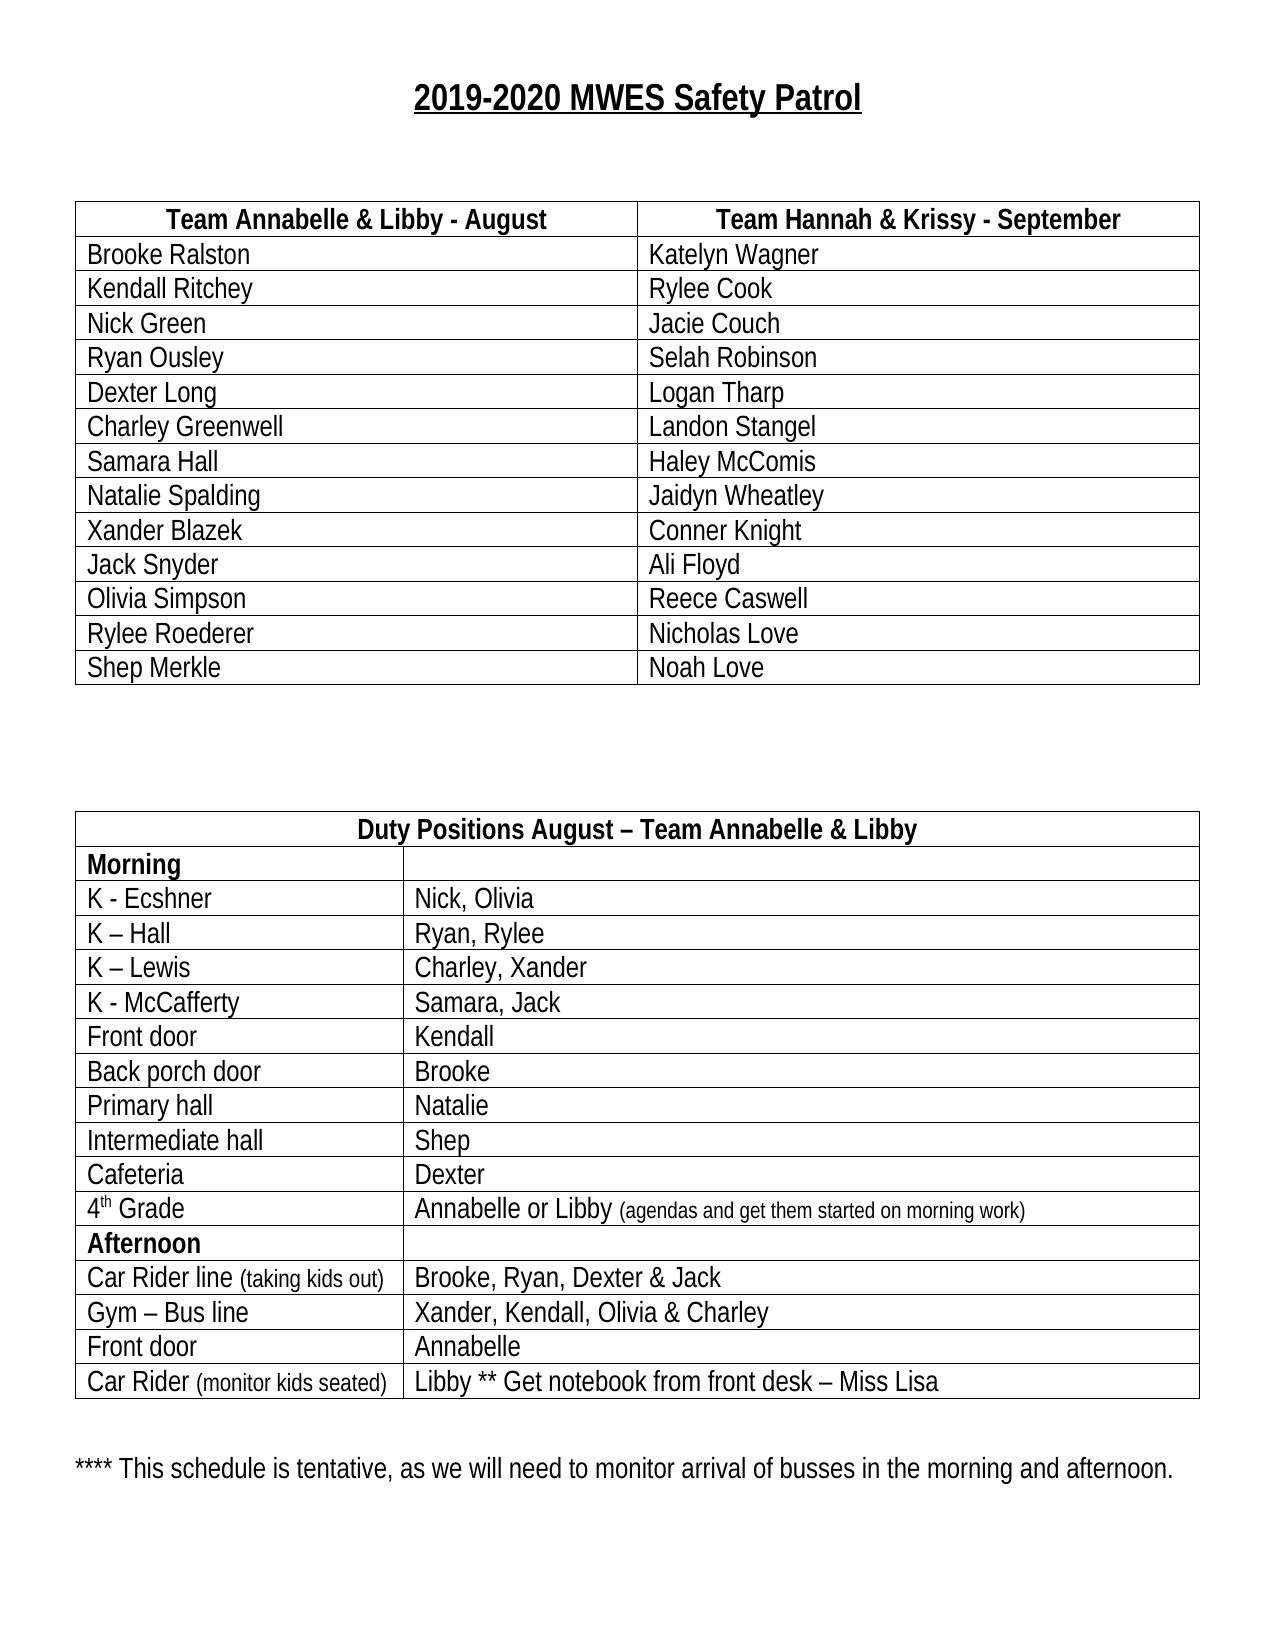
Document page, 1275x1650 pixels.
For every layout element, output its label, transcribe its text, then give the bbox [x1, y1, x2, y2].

table_cell Annabelle [404, 1330, 1199, 1363]
table_cell Brooke, Ryan, Dexter & Jack [404, 1261, 1199, 1294]
table_cell Landon Stangel [638, 409, 1199, 443]
table_cell Morning [76, 847, 403, 880]
table_header Team Annabelle & Libby - August [76, 202, 637, 236]
table_cell Katelyn Wagner [638, 237, 1199, 270]
table_cell Kendall [404, 1019, 1199, 1053]
table_cell Natalie Spalding [76, 478, 637, 512]
table_cell Samara Hall [76, 444, 637, 477]
table_cell Rylee Cook [638, 271, 1199, 305]
table_cell Nick, Olivia [404, 881, 1199, 915]
table_cell Xander, Kendall, Olivia & Charley [404, 1295, 1199, 1328]
table_cell Haley McComis [638, 444, 1199, 477]
table_cell [404, 1226, 1199, 1259]
text 2019-2020 MWES Safety Patrol [75, 75, 1200, 118]
table_cell Annabelle or Libby (agendas and get them started on morning work) [404, 1192, 1199, 1225]
table_cell K - Ecshner [76, 881, 403, 915]
table_cell Car Rider (monitor kids seated) [76, 1364, 403, 1397]
table_cell Jaidyn Wheatley [638, 478, 1199, 512]
table_cell Ryan, Rylee [404, 916, 1199, 949]
table_cell [404, 847, 1199, 880]
table_cell Olivia Simpson [76, 582, 637, 615]
table_cell K - McCafferty [76, 985, 403, 1018]
table_header Duty Positions August – Team Annabelle & Libby [76, 812, 1199, 846]
table_cell Shep Merkle [76, 651, 637, 684]
table_cell Reece Caswell [638, 582, 1199, 615]
table_cell Charley Greenwell [76, 409, 637, 443]
table_cell Gym – Bus line [76, 1295, 403, 1328]
table_cell Samara, Jack [404, 985, 1199, 1018]
table_cell Afternoon [76, 1226, 403, 1259]
table_cell Intermediate hall [76, 1123, 403, 1156]
table_cell Charley, Xander [404, 950, 1199, 984]
table_cell Rylee Roederer [76, 616, 637, 649]
table_cell Ali Floyd [638, 547, 1199, 581]
table_cell K – Hall [76, 916, 403, 949]
table_cell Logan Tharp [638, 375, 1199, 408]
table_cell Libby ** Get notebook from front desk – Miss Lisa [404, 1364, 1199, 1397]
table_cell Front door [76, 1330, 403, 1363]
table_cell Primary hall [76, 1088, 403, 1122]
table_cell Back porch door [76, 1054, 403, 1087]
table_cell Nicholas Love [638, 616, 1199, 649]
table_cell Natalie [404, 1088, 1199, 1122]
table_cell Car Rider line (taking kids out) [76, 1261, 403, 1294]
table_cell Cafeteria [76, 1157, 403, 1191]
table_cell Noah Love [638, 651, 1199, 684]
table_cell Ryan Ousley [76, 340, 637, 374]
table_cell 4th Grade [76, 1192, 403, 1225]
table_cell Jacie Couch [638, 306, 1199, 339]
table_cell Brooke Ralston [76, 237, 637, 270]
table_cell Dexter [404, 1157, 1199, 1191]
table_cell Dexter Long [76, 375, 637, 408]
table_cell Shep [404, 1123, 1199, 1156]
text **** This schedule is tentative, as we will need to monitor arrival of busses in the morning and afternoon. [75, 1451, 1200, 1484]
table_cell Front door [76, 1019, 403, 1053]
table_cell Conner Knight [638, 513, 1199, 546]
table_cell Jack Snyder [76, 547, 637, 581]
table_cell K – Lewis [76, 950, 403, 984]
table_cell Xander Blazek [76, 513, 637, 546]
table_header Team Hannah & Krissy - September [638, 202, 1199, 236]
table_cell Brooke [404, 1054, 1199, 1087]
table_cell Kendall Ritchey [76, 271, 637, 305]
table_cell Selah Robinson [638, 340, 1199, 374]
table_cell Nick Green [76, 306, 637, 339]
